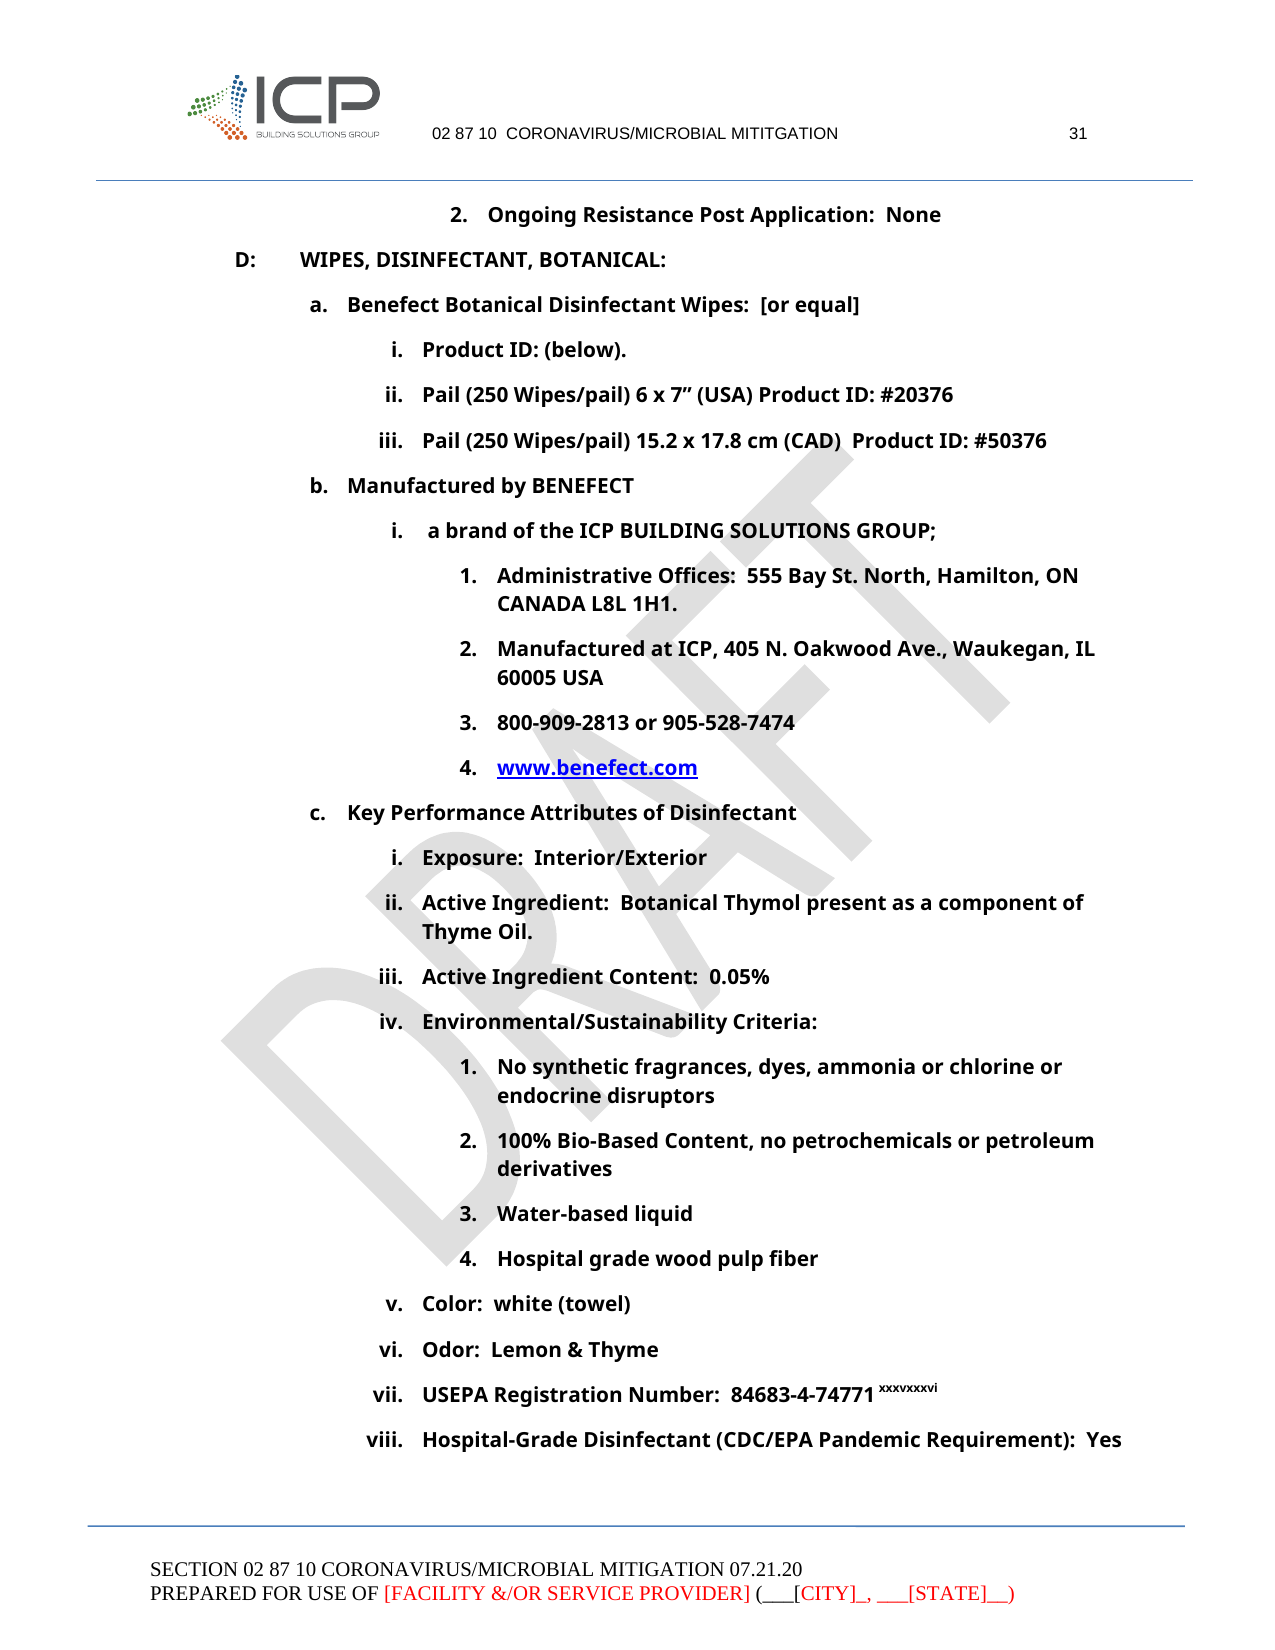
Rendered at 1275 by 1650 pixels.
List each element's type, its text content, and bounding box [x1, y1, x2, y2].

list a brand of the ICP BUILDING SOLUTIONS GROUP; [403, 516, 1125, 544]
list Manufactured by BENEFECT [309, 471, 1125, 499]
list 100% Bio-Based Content, no petrochemicals or petroleum derivatives [459, 1126, 1125, 1183]
list Water-based liquid [459, 1199, 1125, 1228]
list Exposure: Interior/Exterior [403, 843, 1125, 872]
list Key Performance Attributes of Disinfectant [309, 798, 1125, 827]
list Administrative Offices: 555 Bay St. North, Hamilton, ON CANADA L8L 1H1. [459, 561, 1125, 618]
list Environmental/Sustainability Criteria: [403, 1007, 1125, 1036]
list Ongoing Resistance Post Application: None [450, 200, 1125, 229]
list No synthetic fragrances, dyes, ammonia or chlorine or endocrine disruptors [459, 1052, 1125, 1109]
picture [187, 75, 380, 140]
list Odor: Lemon & Thyme [403, 1335, 1125, 1363]
list 800-909-2813 or 905-528-7474 [459, 708, 1125, 737]
list Active Ingredient: Botanical Thymol present as a component of Thyme Oil. [403, 888, 1125, 945]
list Hospital grade wood pulp fiber [459, 1244, 1125, 1273]
list Benefect Botanical Disinfectant Wipes: [or equal] [309, 290, 1125, 319]
list Product ID: (below). [403, 336, 1125, 364]
list Manufactured at ICP, 405 N. Oakwood Ave., Waukegan, IL 60005 USA [459, 634, 1125, 691]
text D: WIPES, DISINFECTANT, BOTANICAL: [234, 245, 1125, 274]
list USEPA Registration Number: 84683-4-74771 [403, 1380, 1125, 1408]
list Hospital-Grade Disinfectant (CDC/EPA Pandemic Requirement): Yes [403, 1425, 1125, 1453]
list www.benefect.com [459, 753, 1125, 782]
list Color: white (towel) [403, 1289, 1125, 1318]
list Pail (250 Wipes/pail) 6 x 7” (USA) Product ID: #20376 [403, 381, 1125, 409]
list Active Ingredient Content: 0.05% [403, 962, 1125, 991]
list Pail (250 Wipes/pail) 15.2 x 17.8 cm (CAD) Product ID: #50376 [403, 426, 1125, 454]
